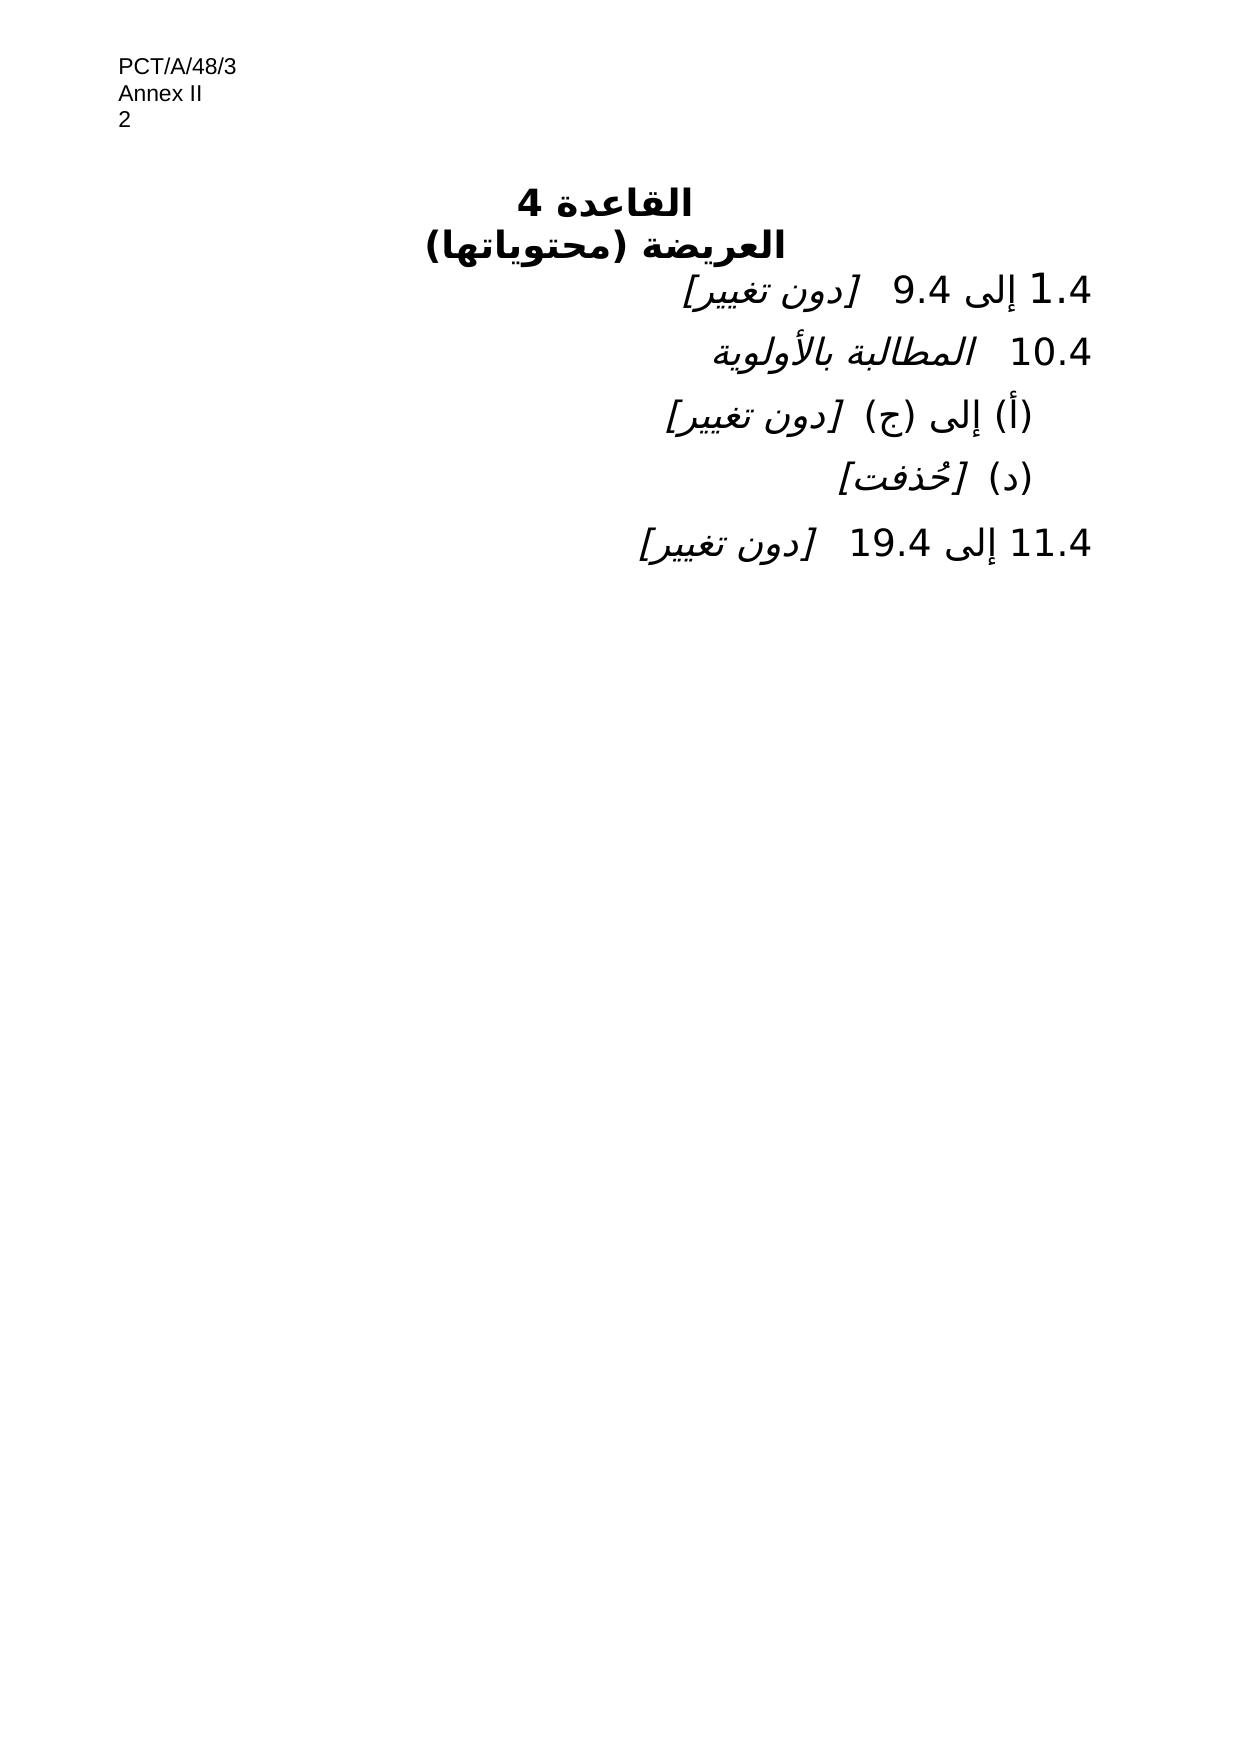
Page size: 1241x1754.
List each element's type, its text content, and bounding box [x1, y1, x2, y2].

subtitle 11.4 إلى 19.4 [دون تغيير] [118, 523, 1092, 565]
text (د) [حُذفت] [118, 461, 1092, 498]
subtitle 1.4 إلى 9.4 [دون تغيير] [118, 273, 1092, 311]
subtitle 10.4 المطالبة بالأولوية [118, 336, 1092, 373]
text (أ) إلى (ج) [دون تغيير] [118, 398, 1092, 436]
subtitle القاعدة 4 العريضة (محتوياتها) [118, 183, 1092, 267]
